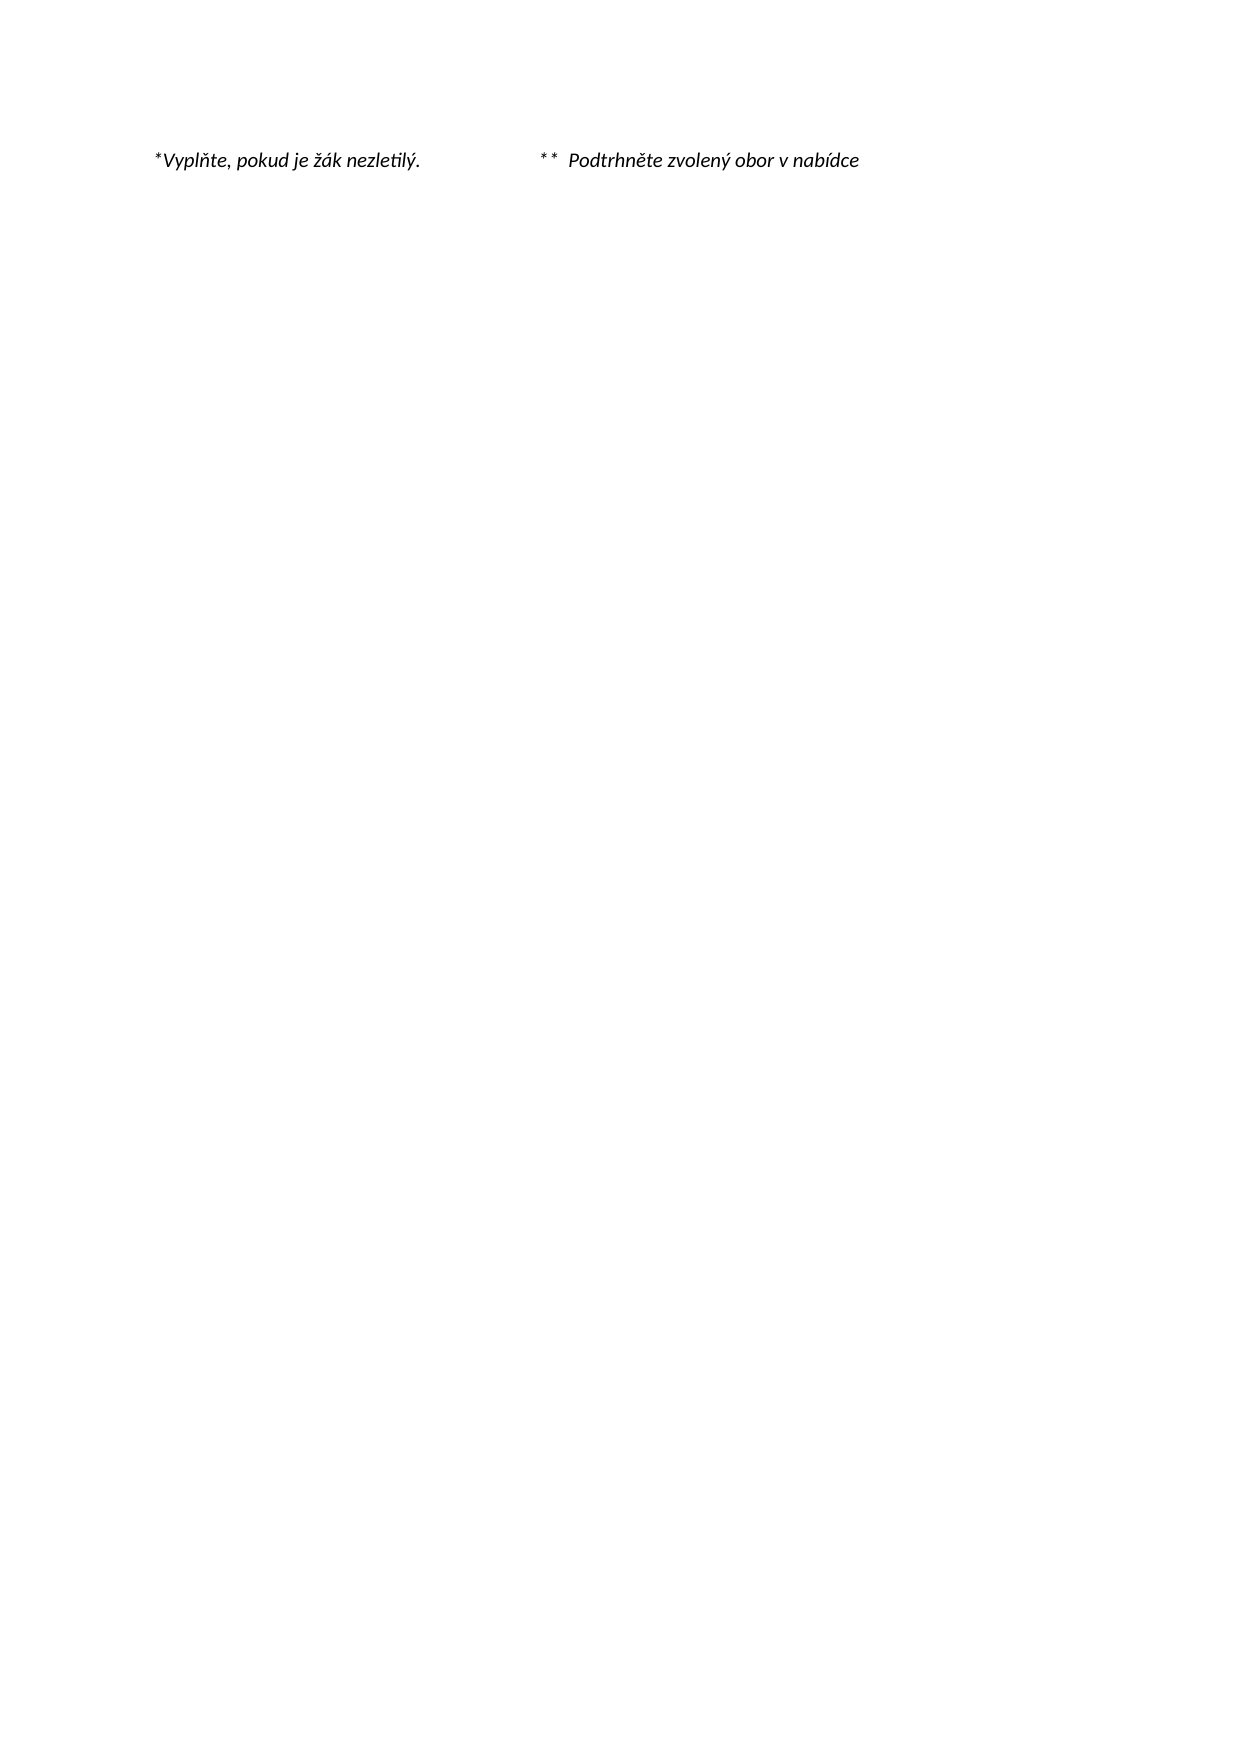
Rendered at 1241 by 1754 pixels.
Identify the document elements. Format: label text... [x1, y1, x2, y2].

text *Vyplňte, pokud je žák nezletilý. ** Podtrhněte zvolený obor v nabídce [152, 148, 1093, 173]
